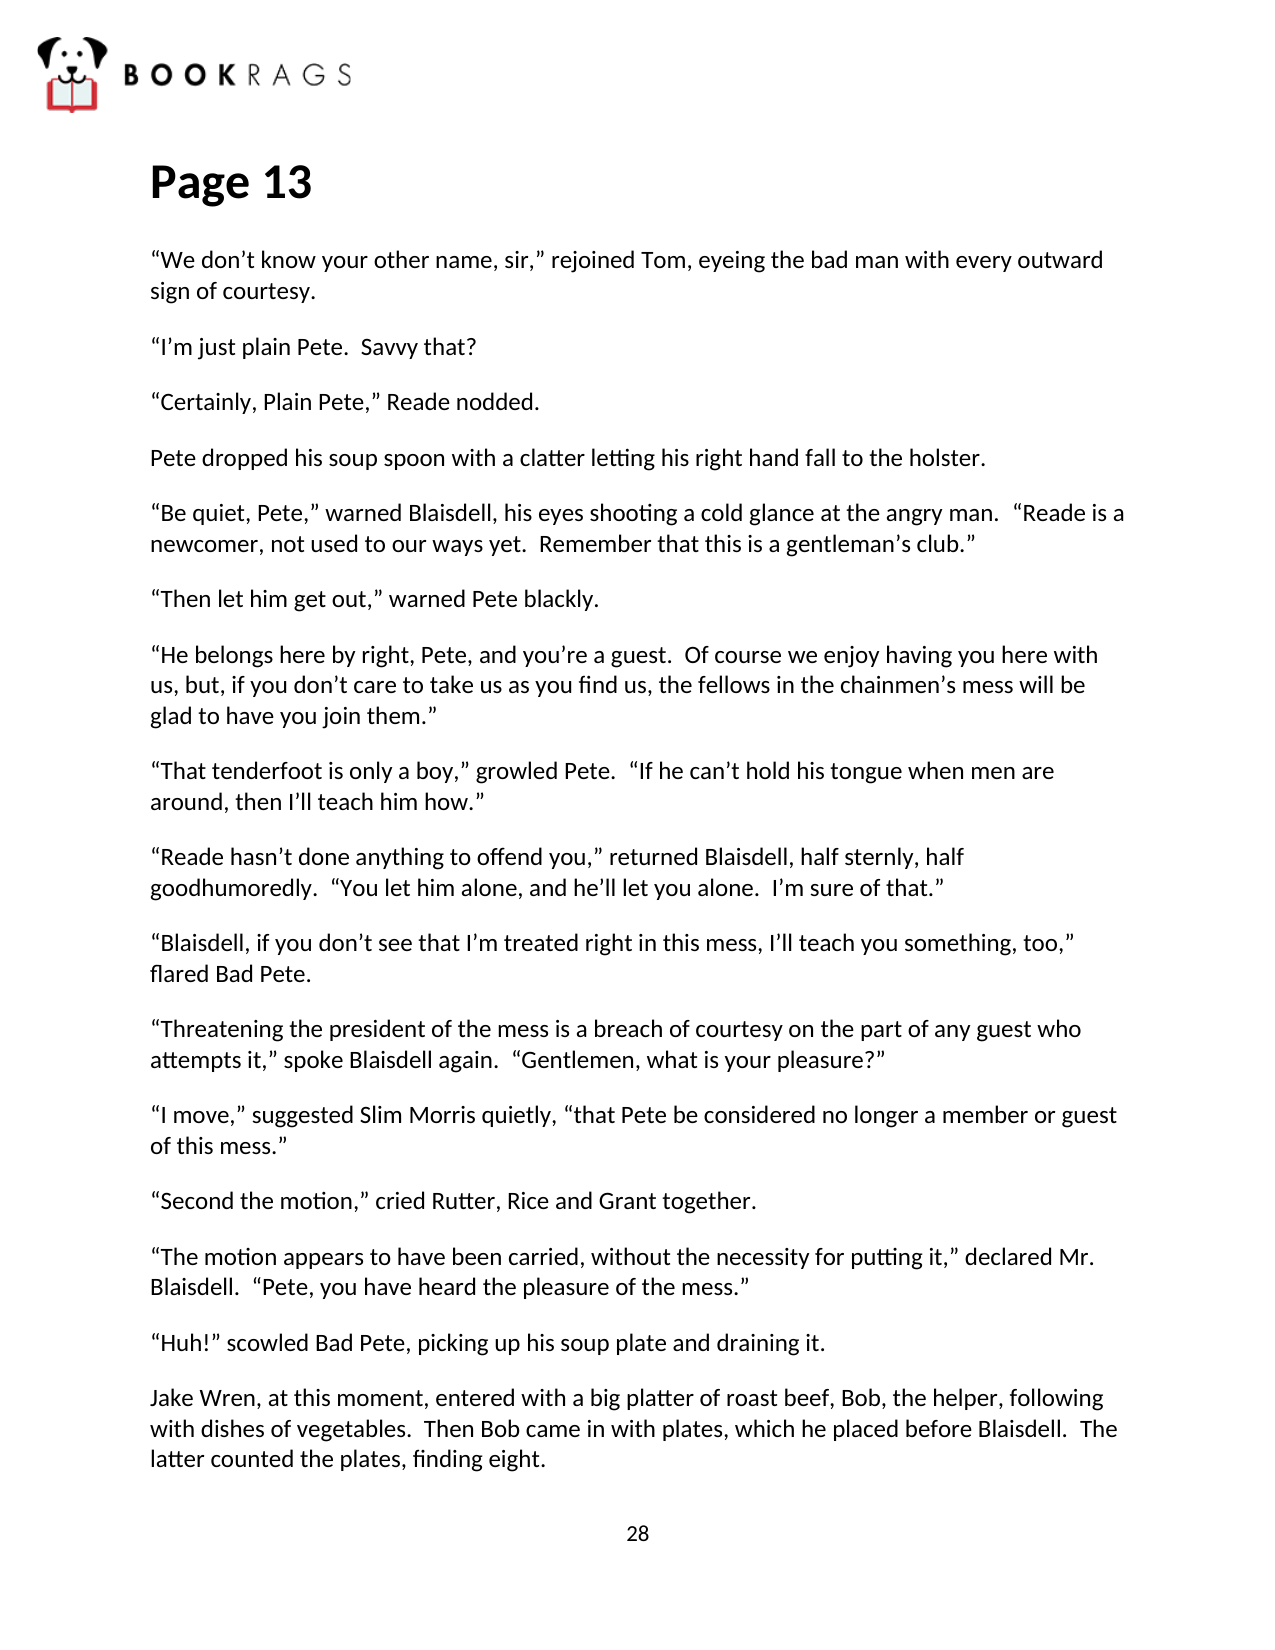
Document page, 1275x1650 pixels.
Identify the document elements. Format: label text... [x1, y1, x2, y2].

text “Certainly, Plain Pete,” Reade nodded. [150, 386, 1125, 417]
text “Second the motion,” cried Rutter, Rice and Grant together. [150, 1186, 1125, 1216]
text “I move,” suggested Slim Morris quietly, “that Pete be considered no longer a member or guest of this mess.” [150, 1099, 1125, 1161]
text “Threatening the president of the mess is a breach of courtesy on the part of any guest who attempts it,” spoke Blaisdell again. “Gentlemen, what is your pleasure?” [150, 1013, 1125, 1074]
picture [37, 37, 351, 113]
text Pete dropped his soup spoon with a clatter letting his right hand fall to the holster. [150, 442, 1125, 472]
text “Blaisdell, if you don’t see that I’m treated right in this mess, I’ll teach you something, too,” flared Bad Pete. [150, 927, 1125, 988]
text “Be quiet, Pete,” warned Blaisdell, his eyes shooting a cold glance at the angry man. “Reade is a newcomer, not used to our ways yet. Remember that this is a gentleman’s club.” [150, 497, 1125, 558]
text Jake Wren, at this moment, entered with a big platter of roast beef, Bob, the helper, following with dishes of vegetables. Then Bob came in with plates, which he placed before Blaisdell. The latter counted the plates, finding eight. [150, 1383, 1125, 1474]
text Page 13 [150, 150, 1125, 211]
text “That tenderfoot is only a boy,” growled Pete. “If he can’t hold his tongue when men are around, then I’ll teach him how.” [150, 755, 1125, 816]
text “The motion appears to have been carried, without the necessity for putting it,” declared Mr. Blaisdell. “Pete, you have heard the pleasure of the mess.” [150, 1241, 1125, 1302]
text “He belongs here by right, Pete, and you’re a guest. Of course we enjoy having you here with us, but, if you don’t care to take us as you find us, the fellows in the chainmen’s mess will be glad to have you join them.” [150, 639, 1125, 730]
text “Huh!” scowled Bad Pete, picking up his soup plate and draining it. [150, 1327, 1125, 1358]
text “Reade hasn’t done anything to offend you,” returned Blaisdell, half sternly, half goodhumoredly. “You let him alone, and he’ll let you alone. I’m sure of that.” [150, 841, 1125, 902]
text “Then let him get out,” warned Pete blackly. [150, 583, 1125, 614]
text “I’m just plain Pete. Savvy that? [150, 331, 1125, 361]
text “We don’t know your other name, sir,” rejoined Tom, eyeing the bad man with every outward sign of courtesy. [150, 244, 1125, 306]
